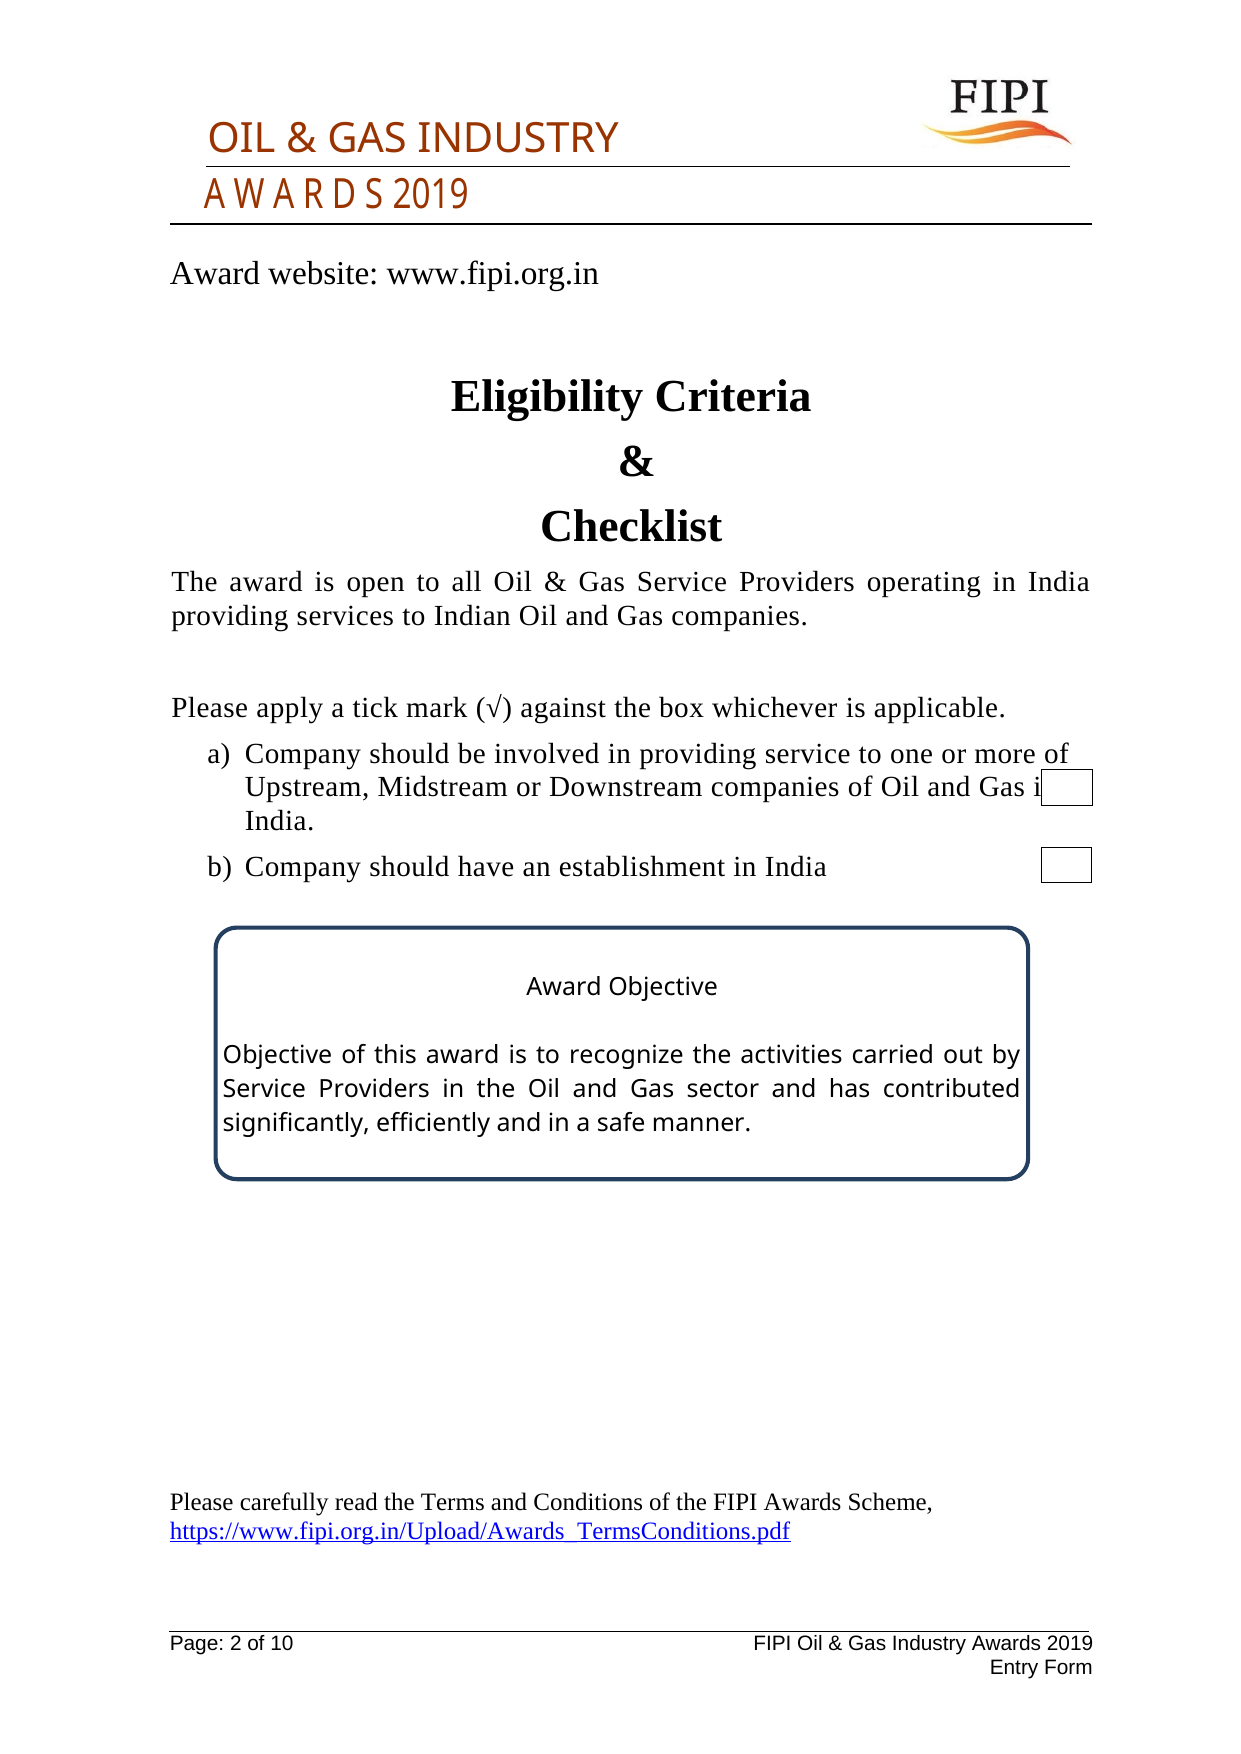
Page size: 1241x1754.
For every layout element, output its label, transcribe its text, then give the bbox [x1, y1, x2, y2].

text Please carefully read the Terms and Conditions of the FIPI Awards Scheme, https://www.fipi.org.in/Upload/Awards_TermsConditions.pdf [169, 1487, 1092, 1545]
text & [169, 434, 1092, 486]
text The award is open to all Oil & Gas Service Providers operating in India providing services to Indian Oil and Gas companies. [171, 564, 1092, 631]
text Checklist [169, 499, 1092, 552]
text Award website: www.fipi.org.in [169, 253, 1092, 292]
text Eligibility Criteria [169, 368, 1092, 421]
picture [919, 75, 1078, 152]
text Please apply a tick mark (√) against the box whichever is applicable. [171, 690, 1092, 723]
list Company should be involved in providing service to one or more of Upstream, Midstream or Downstream companies of Oil and Gas in India. [207, 736, 1092, 836]
list Company should have an establishment in India [207, 849, 1041, 882]
